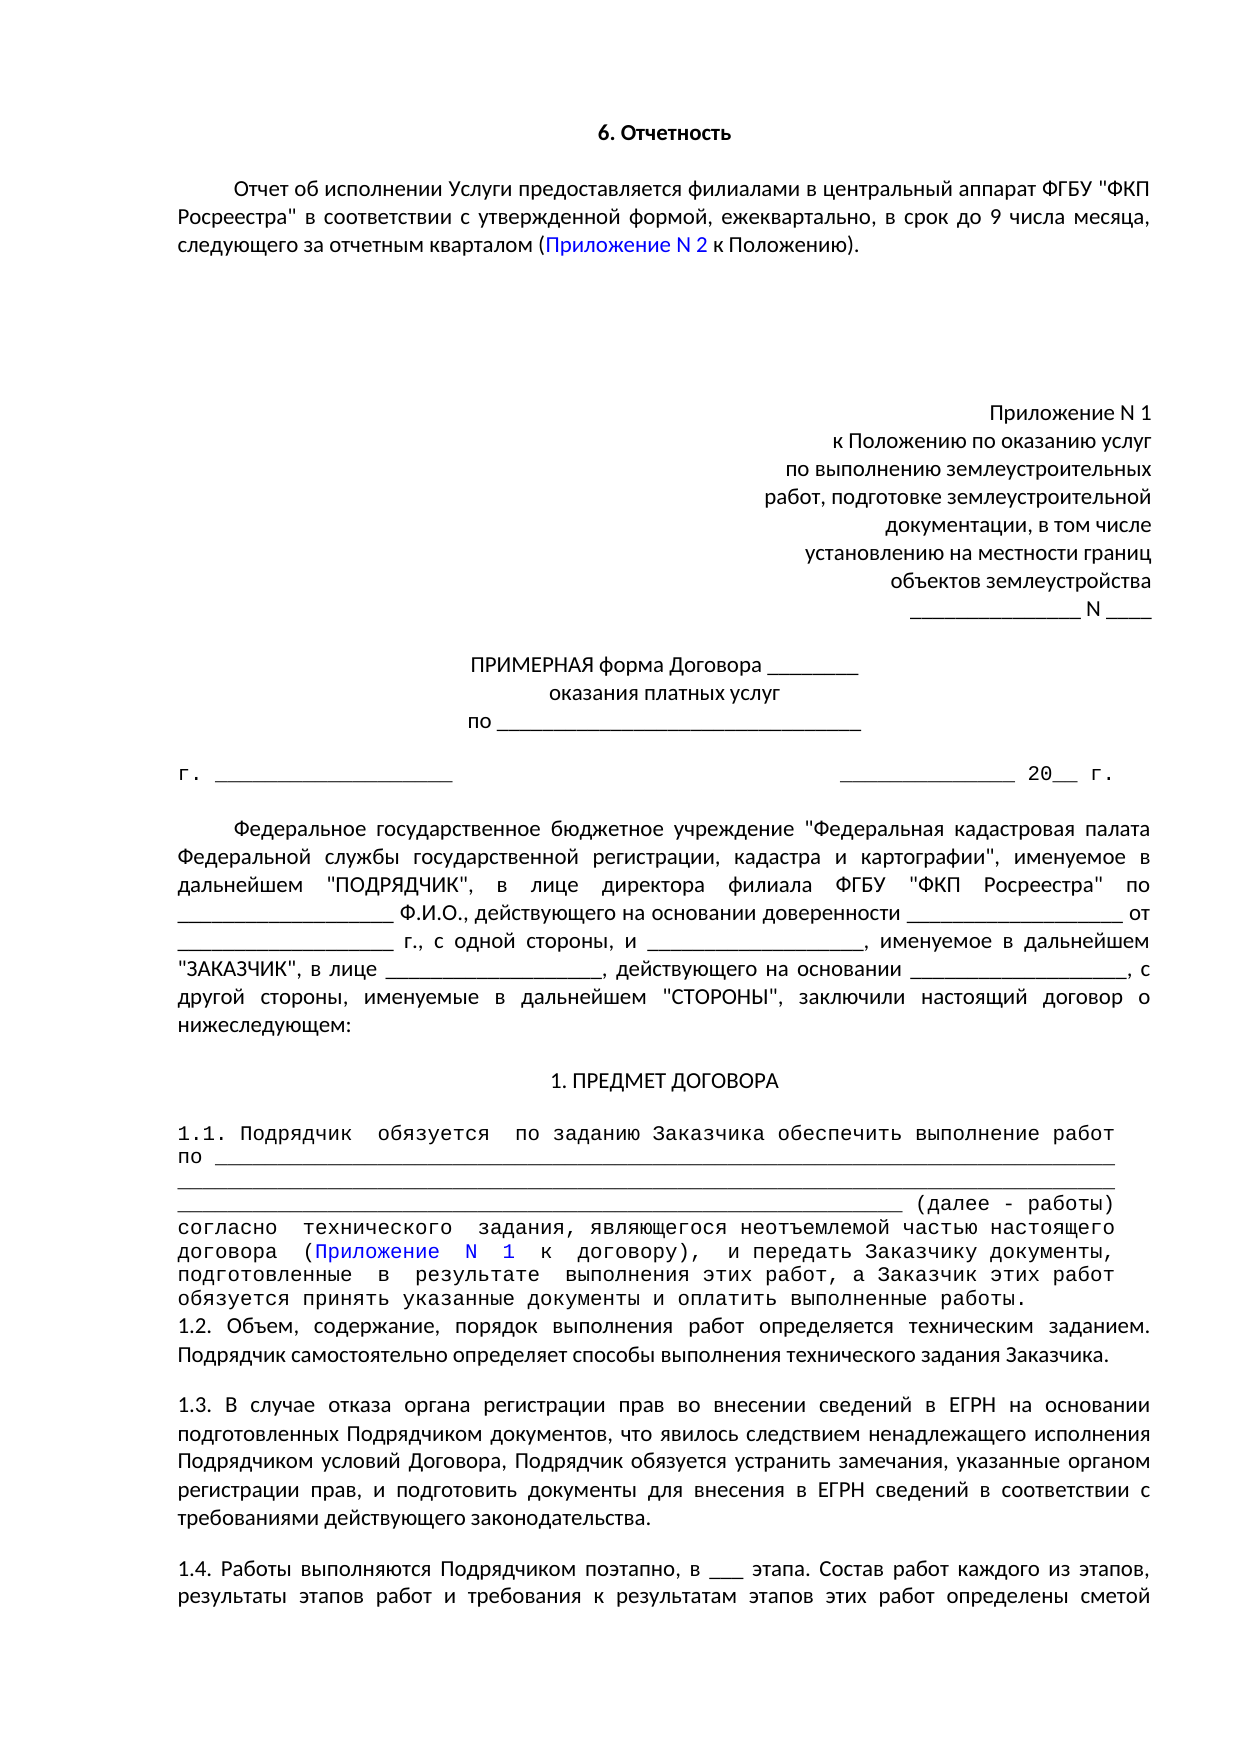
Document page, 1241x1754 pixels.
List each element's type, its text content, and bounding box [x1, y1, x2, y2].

text к Положению по оказанию услуг [177, 426, 1152, 454]
text объектов землеустройства [177, 566, 1152, 594]
text __________________________________________________________ (далее - работы) [177, 1193, 1152, 1217]
text Федеральное государственное бюджетное учреждение "Федеральная кадастровая палата Федеральной службы государственной регистрации, кадастра и картографии", именуемое в дальнейшем "ПОДРЯДЧИК", в лице директора филиала ФГБУ "ФКП Росреестра" по ___________________ Ф.И.О., действующего на основании доверенности ___________________ от ___________________ г., с одной стороны, и ___________________, именуемое в дальнейшем "ЗАКАЗЧИК", в лице ___________________, действующего на основании ___________________, с другой стороны, именуемые в дальнейшем "СТОРОНЫ", заключили настоящий договор о нижеследующем: [177, 814, 1152, 1038]
text ПРИМЕРНАЯ форма Договора ________ [177, 651, 1152, 678]
text по ________________________________________________________________________ [177, 1146, 1152, 1170]
text 1.3. В случае отказа органа регистрации прав во внесении сведений в ЕГРН на основании подготовленных Подрядчиком документов, что явилось следствием ненадлежащего исполнения Подрядчиком условий Договора, Подрядчик обязуется устранить замечания, указанные органом регистрации прав, и подготовить документы для внесения в ЕГРН сведений в соответствии с требованиями действующего законодательства. [177, 1391, 1152, 1531]
text 1.1. Подрядчик обязуется по заданию Заказчика обеспечить выполнение работ [177, 1122, 1152, 1146]
text работ, подготовке землеустроительной [177, 482, 1152, 510]
text 1.2. Объем, содержание, порядок выполнения работ определяется техническим заданием. Подрядчик самостоятельно определяет способы выполнения технического задания Заказчика. [177, 1312, 1152, 1368]
text по выполнению землеустроительных [177, 454, 1152, 482]
text согласно технического задания, являющегося неотъемлемой частью настоящего [177, 1217, 1152, 1241]
text оказания платных услуг [177, 678, 1152, 707]
text обязуется принять указанные документы и оплатить выполненные работы. [177, 1288, 1152, 1312]
text г. ___________________ ______________ 20__ г. [177, 763, 1152, 786]
text ___________________________________________________________________________ [177, 1170, 1152, 1193]
title 6. Отчетность [177, 118, 1152, 146]
text установлению на местности границ [177, 538, 1152, 566]
text документации, в том числе [177, 510, 1152, 538]
text договора (Приложение N 1 к договору), и передать Заказчику документы, [177, 1241, 1152, 1264]
text Приложение N 1 [177, 398, 1152, 426]
text по ________________________________ [177, 707, 1152, 734]
text 1. ПРЕДМЕТ ДОГОВОРА [177, 1066, 1152, 1094]
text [177, 1554, 1152, 1610]
text Отчет об исполнении Услуги предоставляется филиалами в центральный аппарат ФГБУ "ФКП Росреестра" в соответствии с утвержденной формой, ежеквартально, в срок до 9 числа месяца, следующего за отчетным кварталом (Приложение N 2 к Положению). [177, 174, 1152, 258]
text подготовленные в результате выполнения этих работ, а Заказчик этих работ [177, 1264, 1152, 1288]
text _______________ N ____ [177, 594, 1152, 622]
